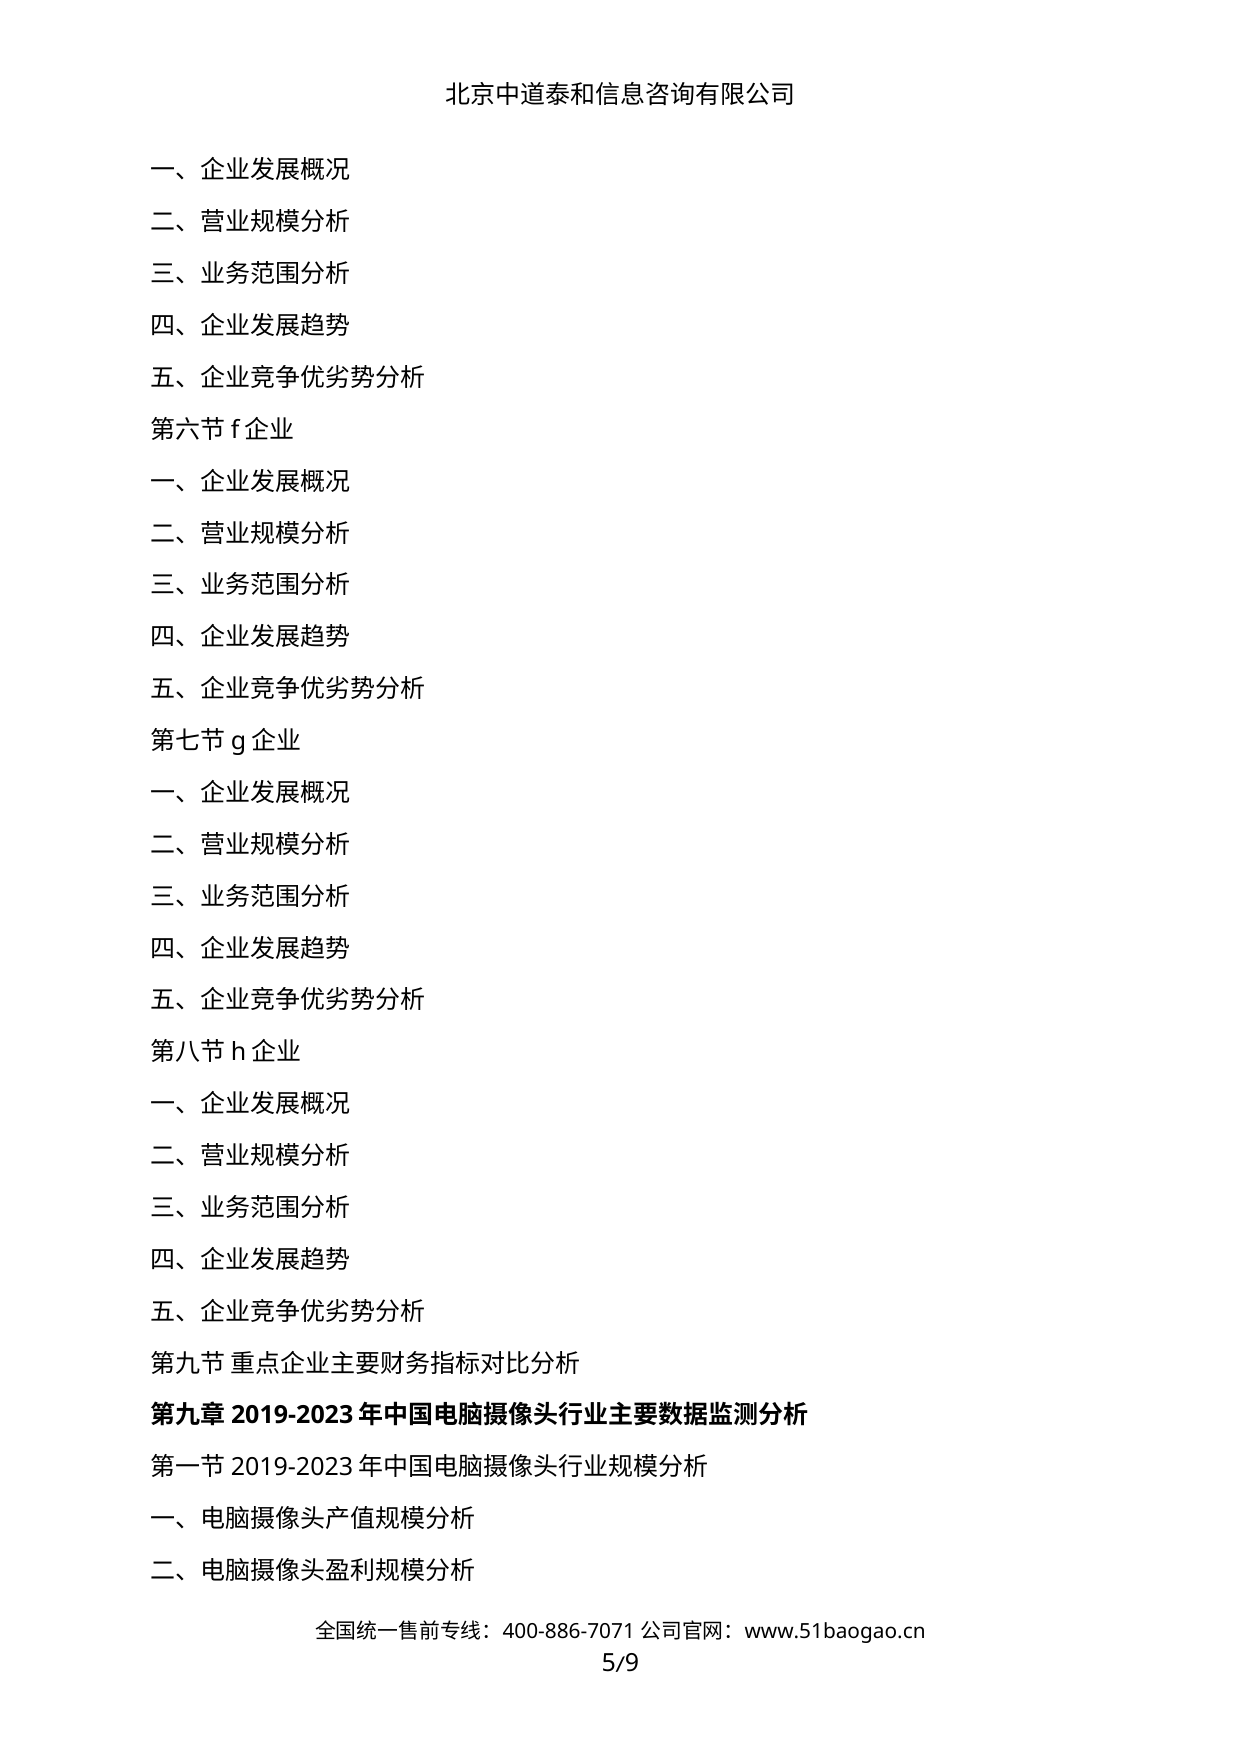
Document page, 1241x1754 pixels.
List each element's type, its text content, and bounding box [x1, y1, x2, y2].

text 四、企业发展趋势 [150, 1239, 1090, 1276]
text 三、业务范围分析 [150, 565, 1090, 601]
text 第九节 重点企业主要财务指标对比分析 [150, 1343, 1090, 1379]
text 四、企业发展趋势 [150, 306, 1090, 342]
text 五、企业竞争优劣势分析 [150, 357, 1090, 394]
text 一、企业发展概况 [150, 461, 1090, 497]
text 二、营业规模分析 [150, 1136, 1090, 1172]
text 一、企业发展概况 [150, 150, 1090, 186]
text 第九章 2019-2023年中国电脑摄像头行业主要数据监测分析 [150, 1395, 1090, 1431]
text 第六节 f企业 [150, 409, 1090, 446]
text 第一节 2019-2023年中国电脑摄像头行业规模分析 [150, 1447, 1090, 1483]
text 四、企业发展趋势 [150, 617, 1090, 653]
text 二、营业规模分析 [150, 202, 1090, 238]
text 五、企业竞争优劣势分析 [150, 669, 1090, 705]
text 五、企业竞争优劣势分析 [150, 980, 1090, 1016]
text 第七节 g企业 [150, 721, 1090, 757]
text 三、业务范围分析 [150, 1187, 1090, 1224]
text 四、企业发展趋势 [150, 928, 1090, 964]
text 三、业务范围分析 [150, 254, 1090, 290]
text 第八节 h企业 [150, 1032, 1090, 1068]
text 一、电脑摄像头产值规模分析 [150, 1499, 1090, 1535]
text 二、营业规模分析 [150, 824, 1090, 861]
text 一、企业发展概况 [150, 1084, 1090, 1120]
text 二、电脑摄像头盈利规模分析 [150, 1551, 1090, 1587]
text 二、营业规模分析 [150, 513, 1090, 549]
text 三、业务范围分析 [150, 876, 1090, 912]
text 一、企业发展概况 [150, 772, 1090, 809]
text 五、企业竞争优劣势分析 [150, 1291, 1090, 1327]
